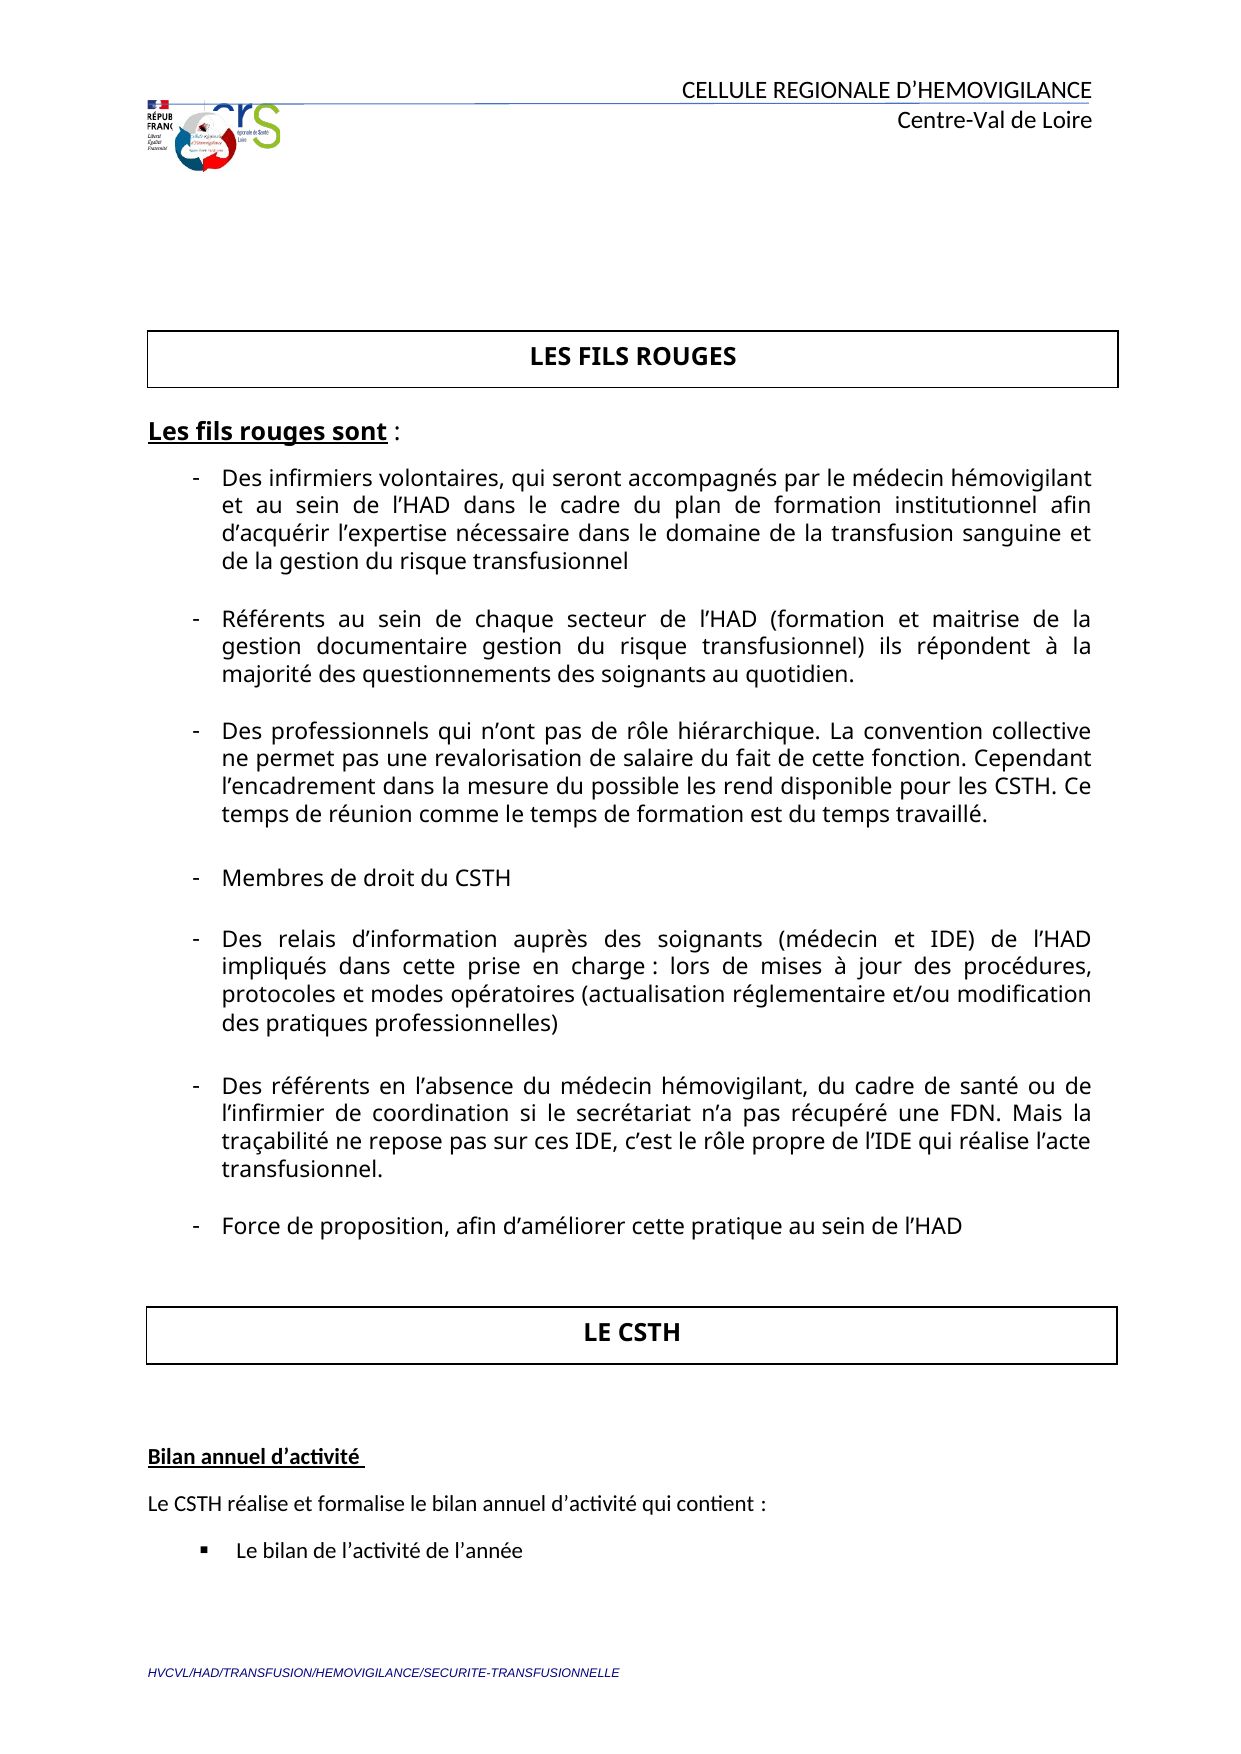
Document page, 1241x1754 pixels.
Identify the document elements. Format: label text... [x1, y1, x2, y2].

list Référents au sein de chaque secteur de l’HAD (formation et maitrise de la gestion documentaire gestion du risque transfusionnel) ils répondent à la majorité des questionnements des soignants au quotidien. [192, 605, 1093, 689]
list Des référents en l’absence du médecin hémovigilant, du cadre de santé ou de l’infirmier de coordination si le secrétariat n’a pas récupéré une FDN. Mais la traçabilité ne repose pas sur ces IDE, c’est le rôle propre de l’IDE qui réalise l’acte transfusionnel. [192, 1072, 1093, 1184]
list Membres de droit du CSTH [192, 863, 1093, 892]
text Le CSTH réalise et formalise le bilan annuel d’activité qui contient : [148, 1489, 1093, 1517]
picture [147, 100, 281, 172]
list Des infirmiers volontaires, qui seront accompagnés par le médecin hémovigilant et au sein de l’HAD dans le cadre du plan de formation institutionnel afin d’acquérir l’expertise nécessaire dans le domaine de la transfusion sanguine et de la gestion du risque transfusionnel [192, 464, 1093, 577]
text Bilan annuel d’activité [148, 1442, 1093, 1470]
list Des relais d’information auprès des soignants (médecin et IDE) de l’HAD impliqués dans cette prise en charge : lors de mises à jour des procédures, protocoles et modes opératoires (actualisation réglementaire et/ou modification des pratiques professionnelles) [192, 925, 1093, 1038]
text Les fils rouges sont : [148, 388, 1093, 447]
list Force de proposition, afin d’améliorer cette pratique au sein de l’HAD [192, 1212, 1093, 1240]
list Des professionnels qui n’ont pas de rôle hiérarchique. La convention collective ne permet pas une revalorisation de salaire du fait de cette fonction. Cependant l’encadrement dans la mesure du possible les rend disponible pour les CSTH. Ce temps de réunion comme le temps de formation est du temps travaillé. [192, 717, 1093, 830]
list Le bilan de l’activité de l’année [199, 1536, 1093, 1564]
